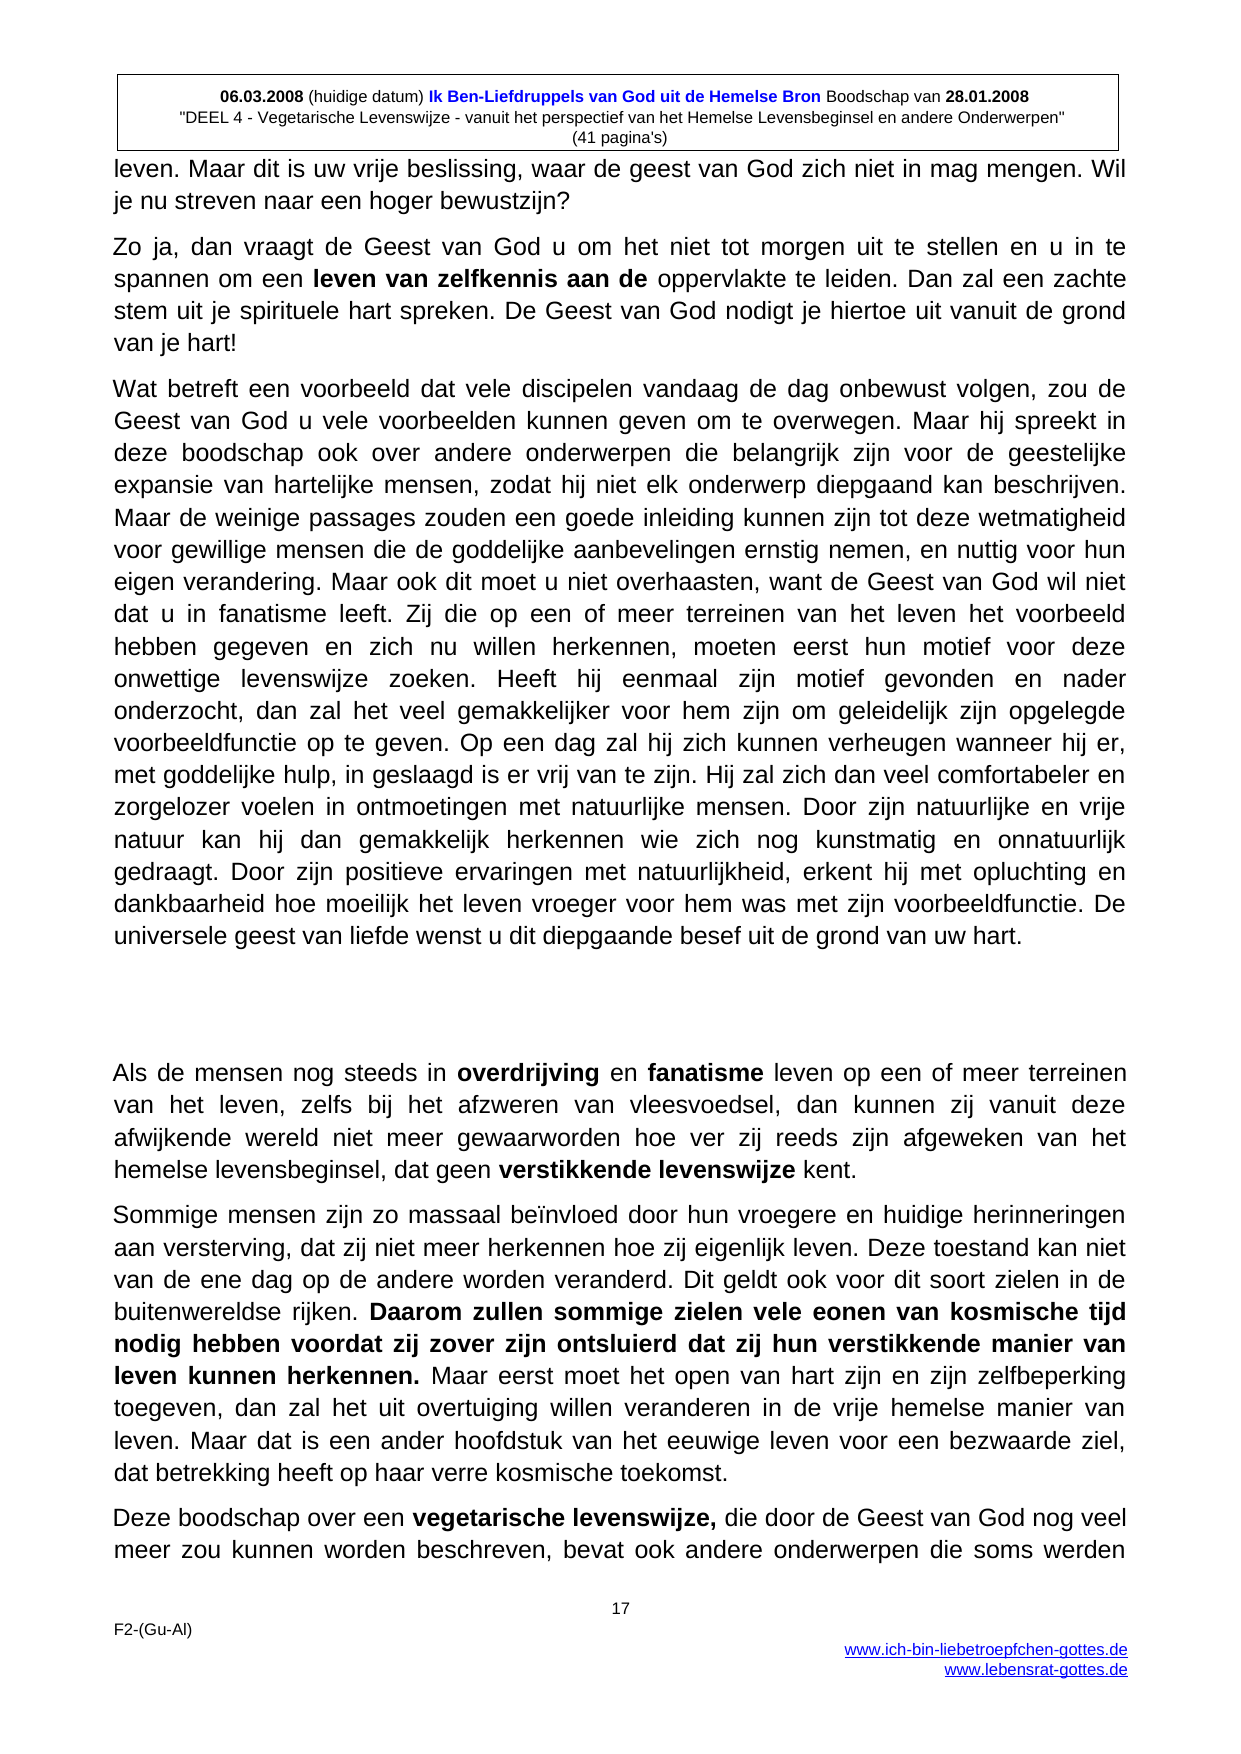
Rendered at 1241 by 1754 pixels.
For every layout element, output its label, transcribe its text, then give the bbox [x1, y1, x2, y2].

text Als de mensen nog steeds in overdrijving en fanatisme leven op een of meer terreinen van het leven, zelfs bij het afzweren van vleesvoedsel, dan kunnen zij vanuit deze afwijkende wereld niet meer gewaarworden hoe ver zij reeds zijn afgeweken van het hemelse levensbeginsel, dat geen verstikkende levenswijze kent. [112, 1058, 1128, 1183]
text Wat betreft een voorbeeld dat vele discipelen vandaag de dag onbewust volgen, zou de Geest van God u vele voorbeelden kunnen geven om te overwegen. Maar hij spreekt in deze boodschap ook over andere onderwerpen die belangrijk zijn voor de geestelijke expansie van hartelijke mensen, zodat hij niet elk onderwerp diepgaand kan beschrijven. Maar de weinige passages zouden een goede inleiding kunnen zijn tot deze wetmatigheid voor gewillige mensen die de goddelijke aanbevelingen ernstig nemen, en nuttig voor hun eigen verandering. Maar ook dit moet u niet overhaasten, want de Geest van God wil niet dat u in fanatisme leeft. Zij die op een of meer terreinen van het leven het voorbeeld hebben gegeven en zich nu willen herkennen, moeten eerst hun motief voor deze onwettige levenswijze zoeken. Heeft hij eenmaal zijn motief gevonden en nader onderzocht, dan zal het veel gemakkelijker voor hem zijn om geleidelijk zijn opgelegde voorbeeldfunctie op te geven. Op een dag zal hij zich kunnen verheugen wanneer hij er, met goddelijke hulp, in geslaagd is er vrij van te zijn. Hij zal zich dan veel comfortabeler en zorgelozer voelen in ontmoetingen met natuurlijke mensen. Door zijn natuurlijke en vrije natuur kan hij dan gemakkelijk herkennen wie zich nog kunstmatig en onnatuurlijk gedraagt. Door zijn positieve ervaringen met natuurlijkheid, erkent hij met opluchting en dankbaarheid hoe moeilijk het leven vroeger voor hem was met zijn voorbeeldfunctie. De universele geest van liefde wenst u dit diepgaande besef uit de grond van uw hart. [112, 374, 1128, 950]
text Zo ja, dan vraagt de Geest van God u om het niet tot morgen uit te stellen en u in te spannen om een leven van zelfkennis aan de oppervlakte te leiden. Dan zal een zachte stem uit je spirituele hart spreken. De Geest van God nodigt je hiertoe uit vanuit de grond van je hart! [112, 232, 1128, 357]
text Sommige mensen zijn zo massaal beïnvloed door hun vroegere en huidige herinneringen aan versterving, dat zij niet meer herkennen hoe zij eigenlijk leven. Deze toestand kan niet van de ene dag op de andere worden veranderd. Dit geldt ook voor dit soort zielen in de buitenwereldse rijken. Daarom zullen sommige zielen vele eonen van kosmische tijd nodig hebben voordat zij zover zijn ontsluierd dat zij hun verstikkende manier van leven kunnen herkennen. Maar eerst moet het open van hart zijn en zijn zelfbeperking toegeven, dan zal het uit overtuiging willen veranderen in de vrije hemelse manier van leven. Maar dat is een ander hoofdstuk van het eeuwige leven voor een bezwaarde ziel, dat betrekking heeft op haar verre kosmische toekomst. [112, 1200, 1128, 1487]
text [112, 150, 1128, 215]
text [112, 1503, 1128, 1564]
